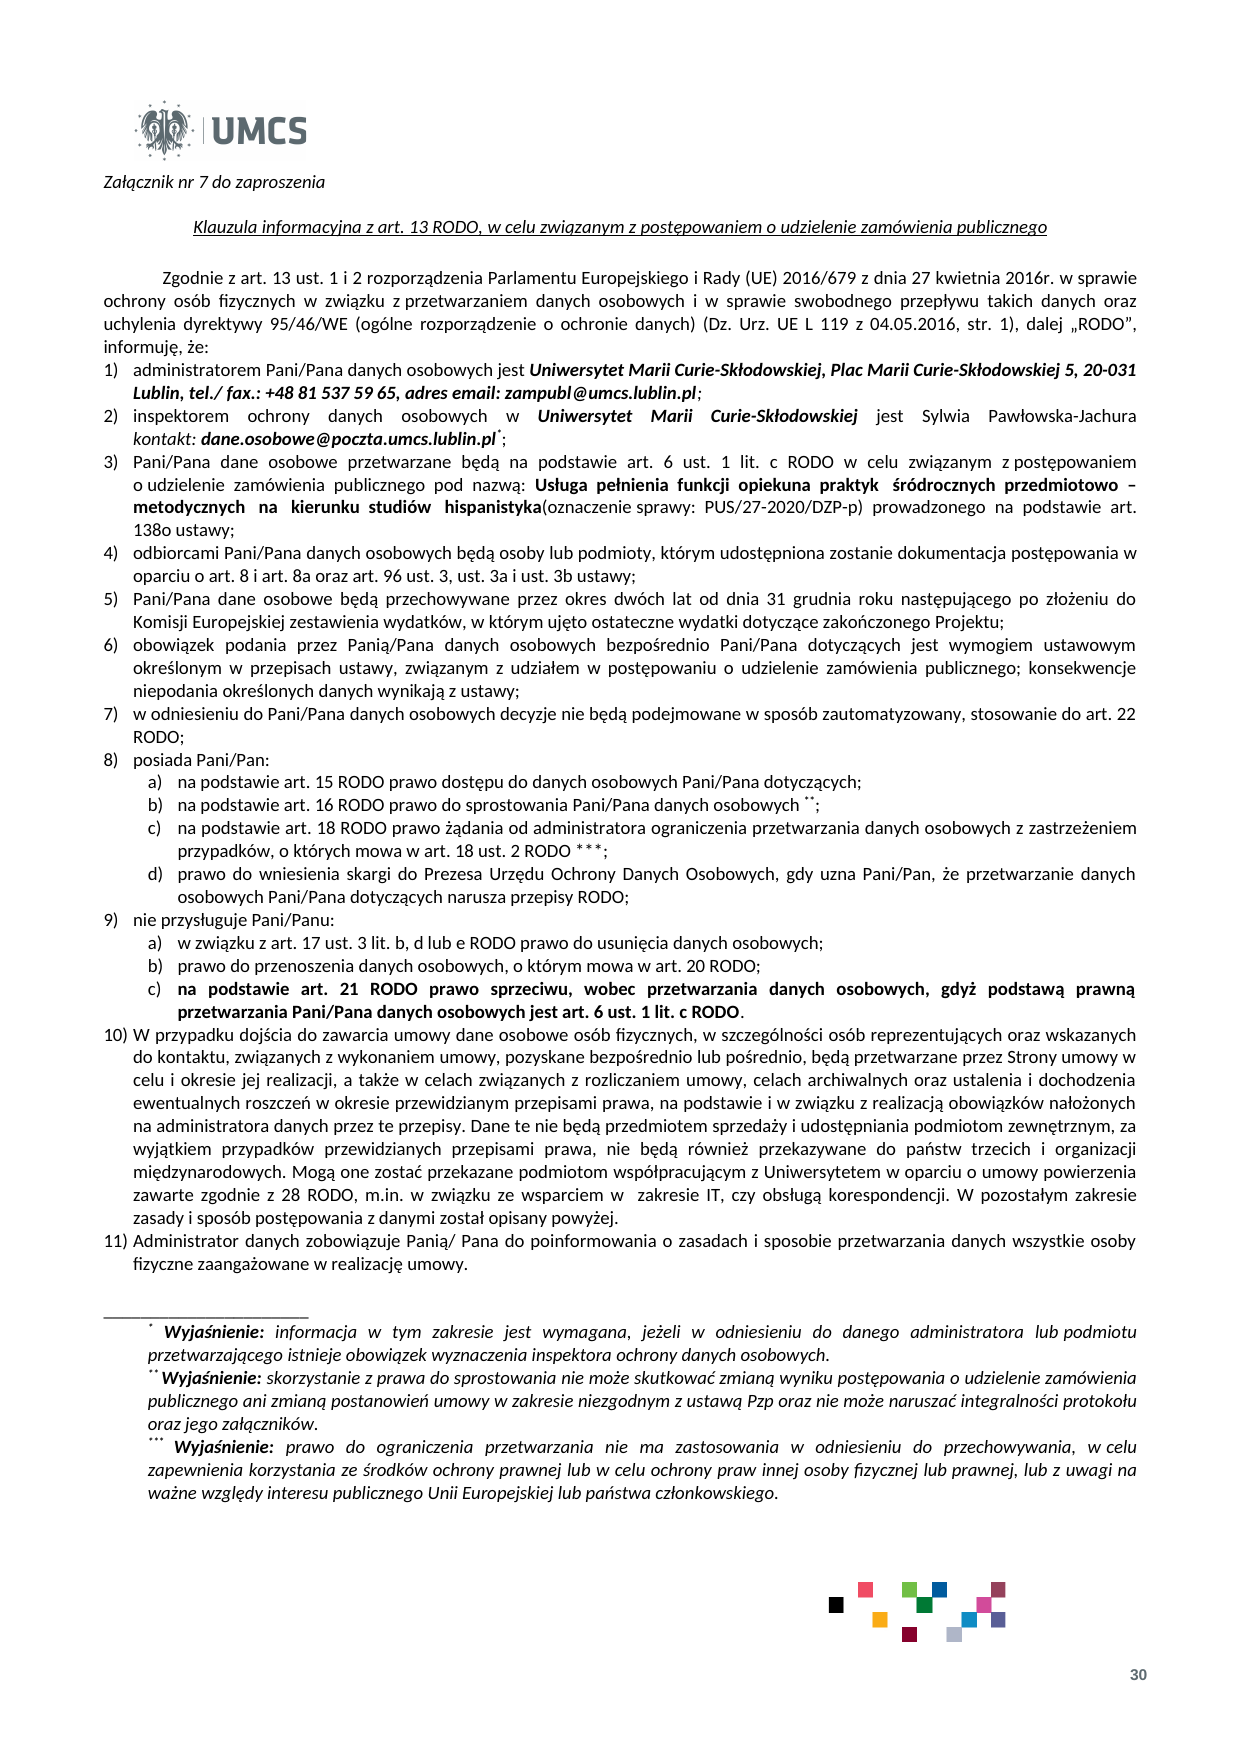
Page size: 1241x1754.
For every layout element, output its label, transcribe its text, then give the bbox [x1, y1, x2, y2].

text Zgodnie z art. 13 ust. 1 i 2 rozporządzenia Parlamentu Europejskiego i Rady (UE) 2016/679 z dnia 27 kwietnia 2016r. w sprawie ochrony osób fizycznych w związku z przetwarzaniem danych osobowych i w sprawie swobodnego przepływu takich danych oraz uchylenia dyrektywy 95/46/WE (ogólne rozporządzenie o ochronie danych) (Dz. Urz. UE L 119 z 04.05.2016, str. 1), dalej „RODO”, informuję, że: [103, 267, 1137, 358]
list odbiorcami Pani/Pana danych osobowych będą osoby lub podmioty, którym udostępniona zostanie dokumentacja postępowania w oparciu o art. 8 i art. 8a oraz art. 96 ust. 3, ust. 3a i ust. 3b ustawy; [103, 542, 1137, 587]
text Załącznik nr 7 do zaproszenia [103, 170, 1137, 193]
list Pani/Pana dane osobowe przetwarzane będą na podstawie art. 6 ust. 1 lit. c RODO w celu związanym z postępowaniem o udzielenie zamówienia publicznego pod nazwą: Usługa pełnienia funkcji opiekuna praktyk śródrocznych przedmiotowo – metodycznych na kierunku studiów hispanistyka(oznaczenie sprawy: PUS/27-2020/DZP-p) prowadzonego na podstawie art. 138o ustawy; [103, 450, 1137, 542]
list na podstawie art. 15 RODO prawo dostępu do danych osobowych Pani/Pana dotyczących; [148, 771, 1137, 794]
list na podstawie art. 16 RODO prawo do sprostowania Pani/Pana danych osobowych **; [148, 794, 1137, 817]
list prawo do wniesienia skargi do Prezesa Urzędu Ochrony Danych Osobowych, gdy uzna Pani/Pan, że przetwarzanie danych osobowych Pani/Pana dotyczących narusza przepisy RODO; [148, 862, 1137, 908]
list nie przysługuje Pani/Panu: [103, 908, 1137, 931]
list inspektorem ochrony danych osobowych w Uniwersytet Marii Curie-Skłodowskiej jest Sylwia Pawłowska-Jachura kontakt: dane.osobowe@poczta.umcs.lublin.pl*; [103, 404, 1137, 450]
list obowiązek podania przez Panią/Pana danych osobowych bezpośrednio Pani/Pana dotyczących jest wymogiem ustawowym określonym w przepisach ustawy, związanym z udziałem w postępowaniu o udzielenie zamówienia publicznego; konsekwencje niepodania określonych danych wynikają z ustawy; [103, 633, 1137, 702]
list w związku z art. 17 ust. 3 lit. b, d lub e RODO prawo do usunięcia danych osobowych; [148, 931, 1137, 954]
list *** Wyjaśnienie: prawo do ograniczenia przetwarzania nie ma zastosowania w odniesieniu do przechowywania, w celu zapewnienia korzystania ze środków ochrony prawnej lub w celu ochrony praw innej osoby fizycznej lub prawnej, lub z uwagi na ważne względy interesu publicznego Unii Europejskiej lub państwa członkowskiego. [148, 1435, 1137, 1504]
picture [134, 100, 307, 161]
list posiada Pani/Pan: [103, 748, 1137, 771]
list administratorem Pani/Pana danych osobowych jest Uniwersytet Marii Curie-Skłodowskiej, Plac Marii Curie-Skłodowskiej 5, 20-031 Lublin, tel./ fax.: +48 81 537 59 65, adres email: zampubl@umcs.lublin.pl; [103, 358, 1137, 404]
list na podstawie art. 18 RODO prawo żądania od administratora ograniczenia przetwarzania danych osobowych z zastrzeżeniem przypadków, o których mowa w art. 18 ust. 2 RODO ***; [148, 817, 1137, 862]
text Klauzula informacyjna z art. 13 RODO, w celu związanym z postępowaniem o udzielenie zamówienia publicznego [103, 216, 1137, 238]
picture [828, 1582, 1006, 1642]
list w odniesieniu do Pani/Pana danych osobowych decyzje nie będą podejmowane w sposób zautomatyzowany, stosowanie do art. 22 RODO; [103, 702, 1137, 748]
list prawo do przenoszenia danych osobowych, o którym mowa w art. 20 RODO; [148, 954, 1137, 977]
text ______________________ [103, 1298, 1137, 1321]
list Administrator danych zobowiązuje Panią/ Pana do poinformowania o zasadach i sposobie przetwarzania danych wszystkie osoby fizyczne zaangażowane w realizację umowy. [103, 1229, 1137, 1275]
list na podstawie art. 21 RODO prawo sprzeciwu, wobec przetwarzania danych osobowych, gdyż podstawą prawną przetwarzania Pani/Pana danych osobowych jest art. 6 ust. 1 lit. c RODO. [148, 977, 1137, 1023]
list Pani/Pana dane osobowe będą przechowywane przez okres dwóch lat od dnia 31 grudnia roku następującego po złożeniu do Komisji Europejskiej zestawienia wydatków, w którym ujęto ostateczne wydatki dotyczące zakończonego Projektu; [103, 587, 1137, 633]
text * Wyjaśnienie: informacja w tym zakresie jest wymagana, jeżeli w odniesieniu do danego administratora lub podmiotu przetwarzającego istnieje obowiązek wyznaczenia inspektora ochrony danych osobowych. [148, 1321, 1137, 1367]
list W przypadku dojścia do zawarcia umowy dane osobowe osób fizycznych, w szczególności osób reprezentujących oraz wskazanych do kontaktu, związanych z wykonaniem umowy, pozyskane bezpośrednio lub pośrednio, będą przetwarzane przez Strony umowy w celu i okresie jej realizacji, a także w celach związanych z rozliczaniem umowy, celach archiwalnych oraz ustalenia i dochodzenia ewentualnych roszczeń w okresie przewidzianym przepisami prawa, na podstawie i w związku z realizacją obowiązków nałożonych na administratora danych przez te przepisy. Dane te nie będą przedmiotem sprzedaży i udostępniania podmiotom zewnętrznym, za wyjątkiem przypadków przewidzianych przepisami prawa, nie będą również przekazywane do państw trzecich i organizacji międzynarodowych. Mogą one zostać przekazane podmiotom współpracującym z Uniwersytetem w oparciu o umowy powierzenia zawarte zgodnie z 28 RODO, m.in. w związku ze wsparciem w zakresie IT, czy obsługą korespondencji. W pozostałym zakresie zasady i sposób postępowania z danymi został opisany powyżej. [103, 1023, 1137, 1229]
list ** Wyjaśnienie: skorzystanie z prawa do sprostowania nie może skutkować zmianą wyniku postępowania o udzielenie zamówienia publicznego ani zmianą postanowień umowy w zakresie niezgodnym z ustawą Pzp oraz nie może naruszać integralności protokołu oraz jego załączników. [148, 1367, 1137, 1435]
